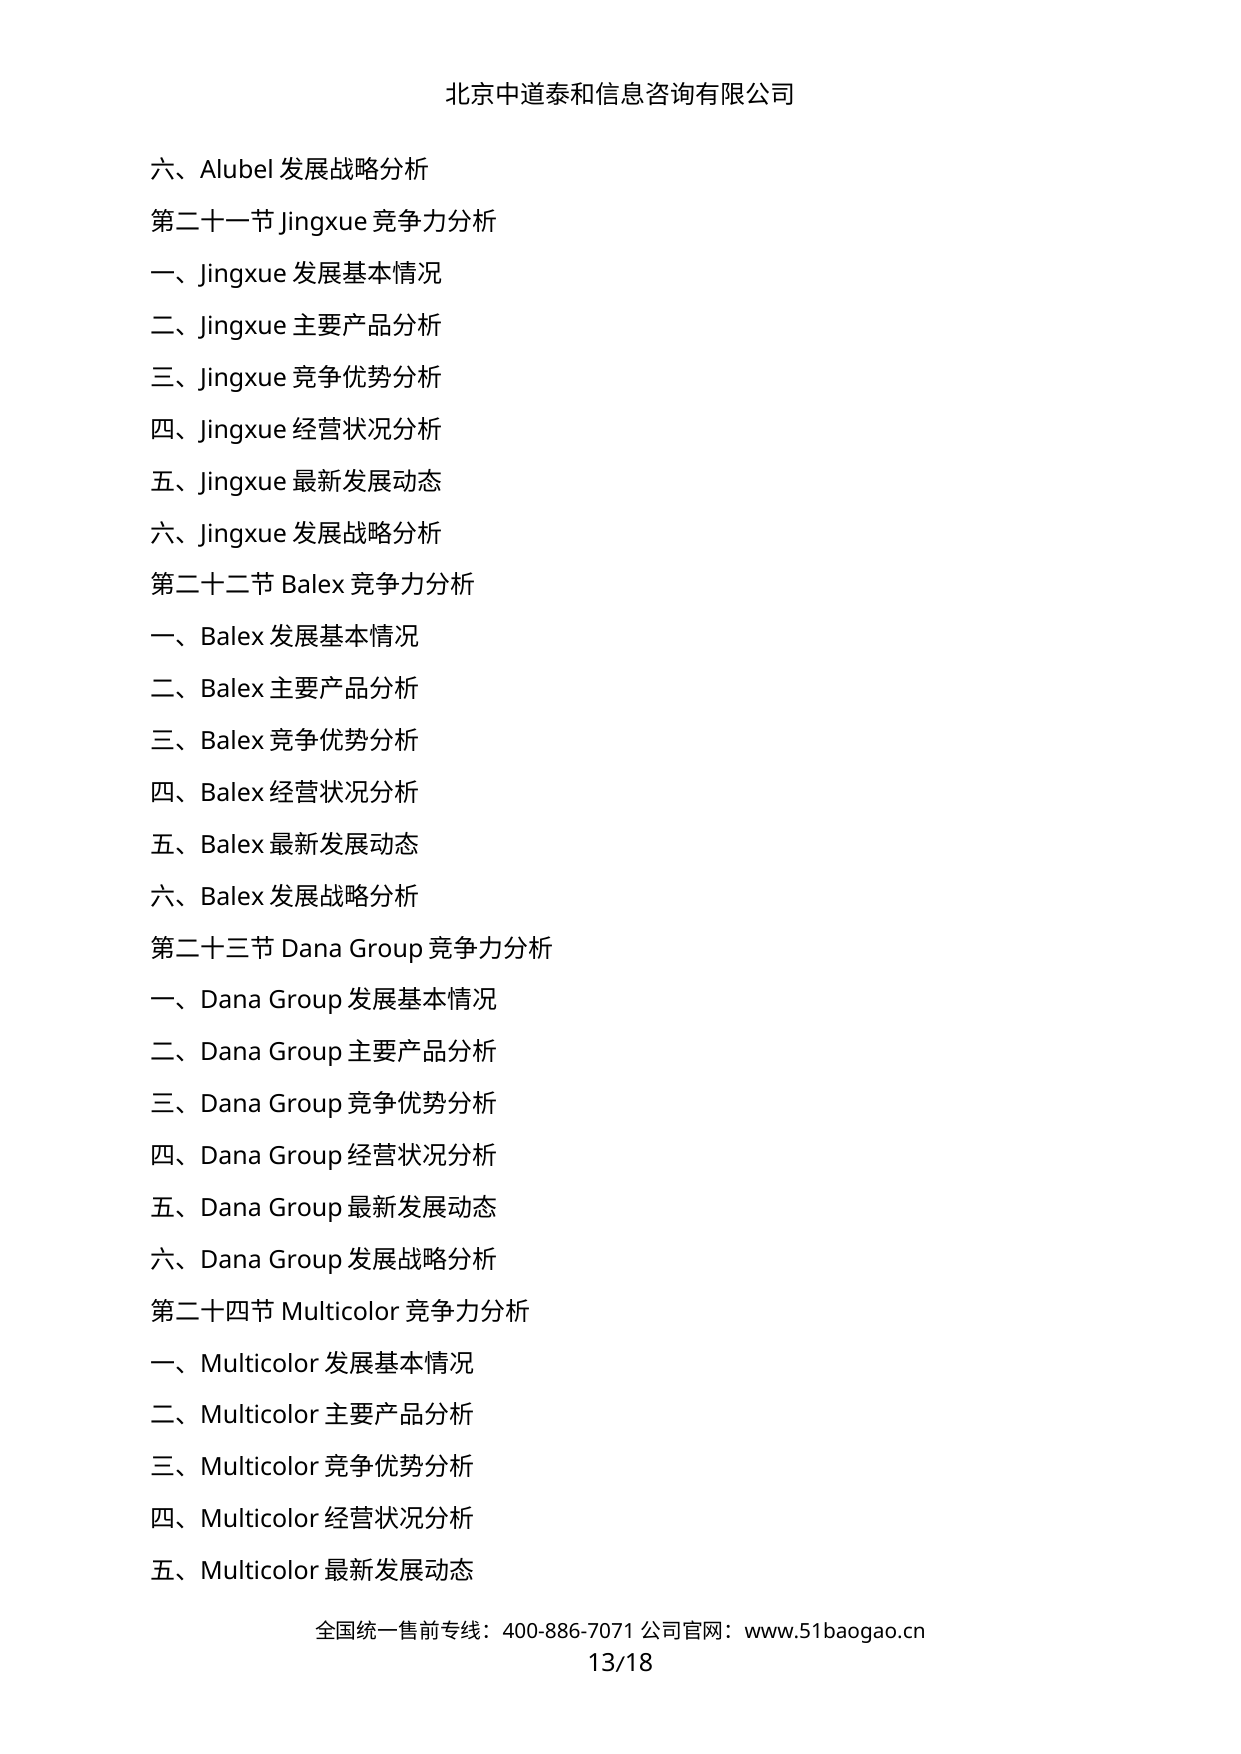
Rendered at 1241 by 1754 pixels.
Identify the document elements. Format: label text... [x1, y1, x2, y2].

text 六、Jingxue发展战略分析 [150, 513, 1090, 549]
text 三、Multicolor竞争优势分析 [150, 1447, 1090, 1483]
text 五、Dana Group最新发展动态 [150, 1187, 1090, 1224]
text 五、Multicolor最新发展动态 [150, 1551, 1090, 1587]
text 四、Balex经营状况分析 [150, 772, 1090, 809]
text 三、Dana Group竞争优势分析 [150, 1084, 1090, 1120]
text 二、Jingxue主要产品分析 [150, 306, 1090, 342]
text 六、Dana Group发展战略分析 [150, 1239, 1090, 1276]
text 二、Multicolor主要产品分析 [150, 1395, 1090, 1431]
text 五、Balex最新发展动态 [150, 824, 1090, 861]
text 第二十一节 Jingxue竞争力分析 [150, 202, 1090, 238]
text 三、Balex竞争优势分析 [150, 721, 1090, 757]
text 四、Dana Group经营状况分析 [150, 1136, 1090, 1172]
text 六、Balex发展战略分析 [150, 876, 1090, 912]
text 二、Balex主要产品分析 [150, 669, 1090, 705]
text 四、Jingxue经营状况分析 [150, 409, 1090, 446]
text 二、Dana Group主要产品分析 [150, 1032, 1090, 1068]
text 三、Jingxue竞争优势分析 [150, 357, 1090, 394]
text 一、Balex发展基本情况 [150, 617, 1090, 653]
text 第二十四节 Multicolor竞争力分析 [150, 1291, 1090, 1327]
text 四、Multicolor经营状况分析 [150, 1499, 1090, 1535]
text 六、Alubel发展战略分析 [150, 150, 1090, 186]
text 五、Jingxue最新发展动态 [150, 461, 1090, 497]
text 第二十二节 Balex竞争力分析 [150, 565, 1090, 601]
text 一、Dana Group发展基本情况 [150, 980, 1090, 1016]
text 一、Jingxue发展基本情况 [150, 254, 1090, 290]
text 第二十三节 Dana Group竞争力分析 [150, 928, 1090, 964]
text 一、Multicolor发展基本情况 [150, 1343, 1090, 1379]
